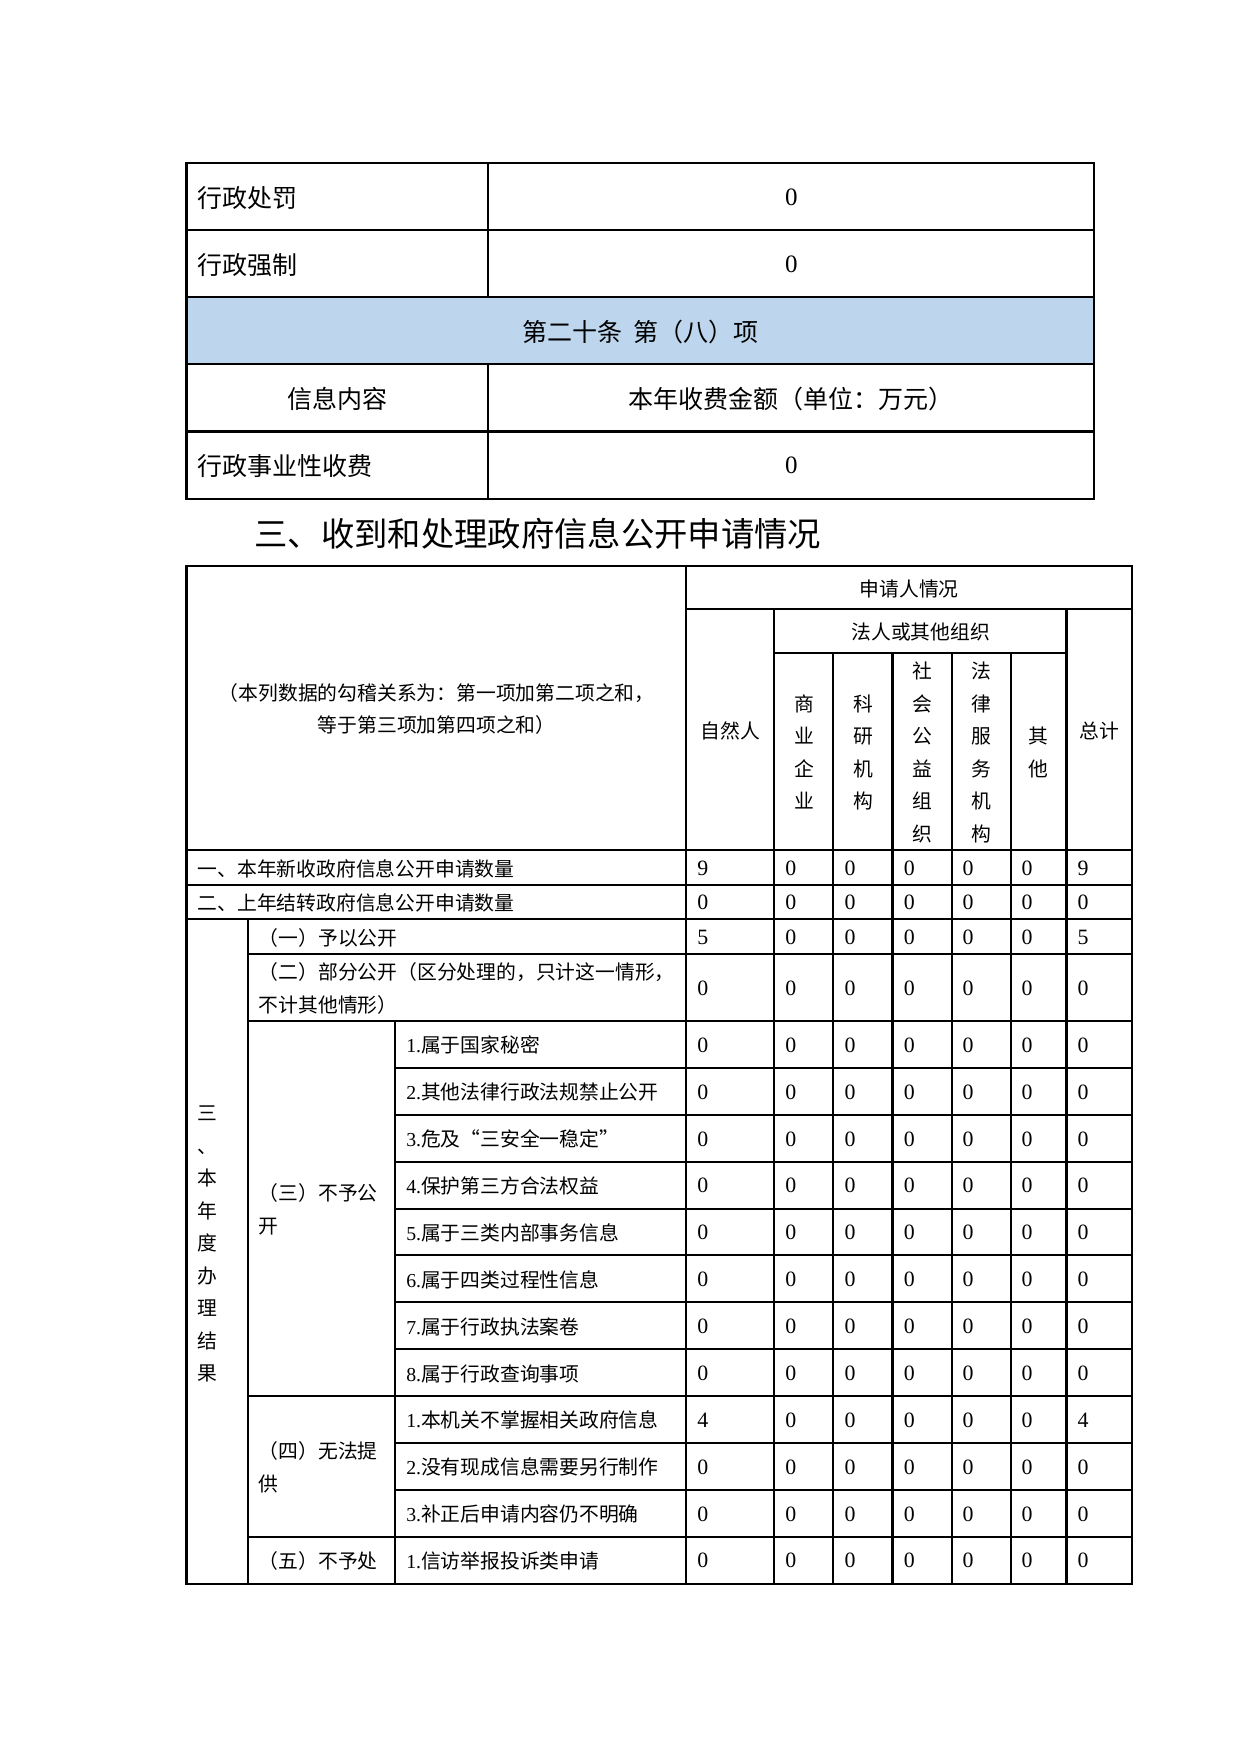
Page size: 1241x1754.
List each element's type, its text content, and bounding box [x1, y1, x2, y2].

table_cell 3.补正后申请内容仍不明确 [396, 1491, 685, 1536]
table_cell 0 [687, 1069, 773, 1114]
table_cell 0 [834, 1491, 891, 1536]
table_cell 0 [775, 1069, 832, 1114]
table_cell 3.危及“三安全一稳定” [396, 1116, 685, 1161]
table_cell 0 [834, 1256, 891, 1301]
table_cell 0 [953, 851, 1010, 884]
table_cell 0 [1068, 1303, 1131, 1348]
table_header （本列数据的勾稽关系为：第一项加第二项之和， 等于第三项加第四项之和） [188, 567, 685, 849]
table_cell 0 [834, 1163, 891, 1207]
table_cell 0 [834, 1397, 891, 1442]
table_cell 0 [687, 955, 773, 1020]
table_cell 0 [775, 1163, 832, 1207]
table_cell 0 [687, 1116, 773, 1161]
table_cell （一）予以公开 [249, 920, 685, 953]
table_cell 0 [687, 1256, 773, 1301]
table_cell 4 [687, 1397, 773, 1442]
table_cell 法人或其他组织 [775, 610, 1065, 652]
table_cell 法律服务机构 [953, 654, 1010, 849]
table_cell 0 [489, 231, 1093, 296]
table_cell 0 [1012, 1350, 1065, 1395]
table_cell 行政处罚 [188, 164, 487, 229]
table_cell 0 [1068, 1256, 1131, 1301]
table_cell 一、本年新收政府信息公开申请数量 [188, 851, 685, 884]
table_cell 0 [775, 1116, 832, 1161]
table_cell 0 [894, 851, 951, 884]
table_cell 自然人 [687, 610, 773, 849]
table_cell 0 [894, 1116, 951, 1161]
table_cell 2.其他法律行政法规禁止公开 [396, 1069, 685, 1114]
table_cell 8.属于行政查询事项 [396, 1350, 685, 1395]
table_cell 0 [1012, 1491, 1065, 1536]
table_cell （五）不予处理 [249, 1538, 394, 1582]
table_cell 0 [687, 1538, 773, 1582]
table_cell 0 [1068, 1116, 1131, 1161]
table_cell 本年收费金额（单位：万元） [489, 365, 1093, 430]
table_cell 0 [1012, 851, 1065, 884]
table_cell 总计 [1068, 610, 1131, 849]
table_cell 0 [894, 886, 951, 918]
table_cell 0 [1068, 1491, 1131, 1536]
table_cell 0 [687, 1350, 773, 1395]
table_cell 0 [775, 1022, 832, 1067]
table_cell 0 [953, 1210, 1010, 1254]
table_cell 0 [834, 1444, 891, 1489]
table_cell 0 [834, 1210, 891, 1254]
table_cell 0 [775, 851, 832, 884]
table_cell 0 [834, 1069, 891, 1114]
table_cell 0 [894, 1256, 951, 1301]
table_cell 0 [953, 1491, 1010, 1536]
table_cell 0 [894, 1163, 951, 1207]
table_cell 0 [489, 164, 1093, 229]
table_cell 0 [834, 955, 891, 1020]
table_cell 5 [687, 920, 773, 953]
table_cell 商业企业 [775, 654, 832, 849]
table_cell 0 [1068, 1069, 1131, 1114]
table_cell 0 [953, 1163, 1010, 1207]
table_cell 0 [953, 1069, 1010, 1114]
table_cell 1.本机关不掌握相关政府信息 [396, 1397, 685, 1442]
table_cell 0 [953, 886, 1010, 918]
table_header 申请人情况 [687, 567, 1131, 608]
table_cell 0 [953, 1538, 1010, 1582]
table_cell 0 [894, 920, 951, 953]
table_cell 0 [775, 1303, 832, 1348]
table_cell 0 [834, 1538, 891, 1582]
table_cell 0 [1068, 1210, 1131, 1254]
table_cell 0 [953, 1397, 1010, 1442]
table_cell 0 [953, 920, 1010, 953]
table_cell 0 [834, 920, 891, 953]
table_cell 0 [687, 1444, 773, 1489]
table_cell 0 [894, 1022, 951, 1067]
table_cell 0 [894, 1397, 951, 1442]
table_cell 5.属于三类内部事务信息 [396, 1210, 685, 1254]
table_cell （二）部分公开（区分处理的，只计这一情形，不计其他情形） [249, 955, 685, 1020]
table_cell 0 [1012, 1303, 1065, 1348]
table_cell （三）不予公开 [249, 1022, 394, 1395]
table_cell 0 [1012, 1210, 1065, 1254]
table_cell 0 [1068, 1444, 1131, 1489]
table_cell 0 [894, 1210, 951, 1254]
table_cell 0 [1012, 920, 1065, 953]
table_cell 0 [687, 886, 773, 918]
table_cell 0 [775, 1210, 832, 1254]
table_cell 9 [687, 851, 773, 884]
table_cell 行政事业性收费 [188, 433, 487, 497]
table_cell 0 [775, 1444, 832, 1489]
table_cell 0 [894, 1303, 951, 1348]
table_cell 0 [1012, 1538, 1065, 1582]
table_cell 1.信访举报投诉类申请 [396, 1538, 685, 1582]
table_cell 社会公益组织 [894, 654, 951, 849]
table_cell 0 [894, 955, 951, 1020]
table_cell 5 [1068, 920, 1131, 953]
table_cell 0 [1012, 1444, 1065, 1489]
table_cell 0 [1068, 1163, 1131, 1207]
table_cell 0 [834, 1022, 891, 1067]
table_cell 0 [775, 886, 832, 918]
table_cell 0 [489, 433, 1093, 497]
table_cell 0 [1068, 955, 1131, 1020]
table_cell 0 [1012, 1069, 1065, 1114]
table_cell 0 [894, 1444, 951, 1489]
table_cell 0 [1012, 1397, 1065, 1442]
table_cell 0 [834, 1303, 891, 1348]
table_cell 信息内容 [188, 365, 487, 430]
table_cell 科研机构 [834, 654, 891, 849]
table_cell 0 [1068, 1350, 1131, 1395]
table_cell 0 [953, 955, 1010, 1020]
table_cell 0 [1012, 886, 1065, 918]
table_cell 0 [775, 1350, 832, 1395]
table_cell 其他 [1012, 654, 1065, 849]
table_cell 1.属于国家秘密 [396, 1022, 685, 1067]
table_cell 0 [834, 1350, 891, 1395]
table_cell 0 [1012, 1163, 1065, 1207]
table_cell 0 [687, 1022, 773, 1067]
table_cell 0 [1012, 1256, 1065, 1301]
table_cell 0 [953, 1303, 1010, 1348]
table_cell 0 [894, 1491, 951, 1536]
table_cell 0 [687, 1303, 773, 1348]
table_cell 第二十条 第（八）项 [188, 298, 1093, 363]
table_cell 0 [1012, 955, 1065, 1020]
table_cell 0 [687, 1163, 773, 1207]
table_cell 2.没有现成信息需要另行制作 [396, 1444, 685, 1489]
table_cell 0 [953, 1256, 1010, 1301]
table_cell 0 [953, 1350, 1010, 1395]
list 三、收到和处理政府信息公开申请情况 [187, 500, 1053, 564]
table_cell 0 [953, 1022, 1010, 1067]
table_cell 0 [775, 920, 832, 953]
table_cell 0 [1068, 1538, 1131, 1582]
table_cell 0 [1068, 1022, 1131, 1067]
table_cell 4.保护第三方合法权益 [396, 1163, 685, 1207]
table_cell 9 [1068, 851, 1131, 884]
table_cell 三、本年度办理结果 [188, 920, 247, 1582]
table_cell 0 [834, 1116, 891, 1161]
table_cell 行政强制 [188, 231, 487, 296]
table_cell 二、上年结转政府信息公开申请数量 [188, 886, 685, 918]
table_cell 0 [687, 1491, 773, 1536]
table_cell 6.属于四类过程性信息 [396, 1256, 685, 1301]
table_cell 0 [775, 1397, 832, 1442]
table_cell 0 [775, 1256, 832, 1301]
table_cell 0 [834, 886, 891, 918]
table_cell 4 [1068, 1397, 1131, 1442]
table_cell 0 [1012, 1022, 1065, 1067]
table_cell 0 [894, 1069, 951, 1114]
table_cell 0 [775, 955, 832, 1020]
table_cell 0 [1068, 886, 1131, 918]
table_cell 0 [687, 1210, 773, 1254]
table_cell 7.属于行政执法案卷 [396, 1303, 685, 1348]
table_cell 0 [1012, 1116, 1065, 1161]
table_cell 0 [775, 1538, 832, 1582]
table_cell 0 [834, 851, 891, 884]
table_cell 0 [953, 1116, 1010, 1161]
table_cell 0 [775, 1491, 832, 1536]
table_cell 0 [894, 1538, 951, 1582]
table_cell 0 [953, 1444, 1010, 1489]
table_cell 0 [894, 1350, 951, 1395]
table_cell （四）无法提供 [249, 1397, 394, 1536]
